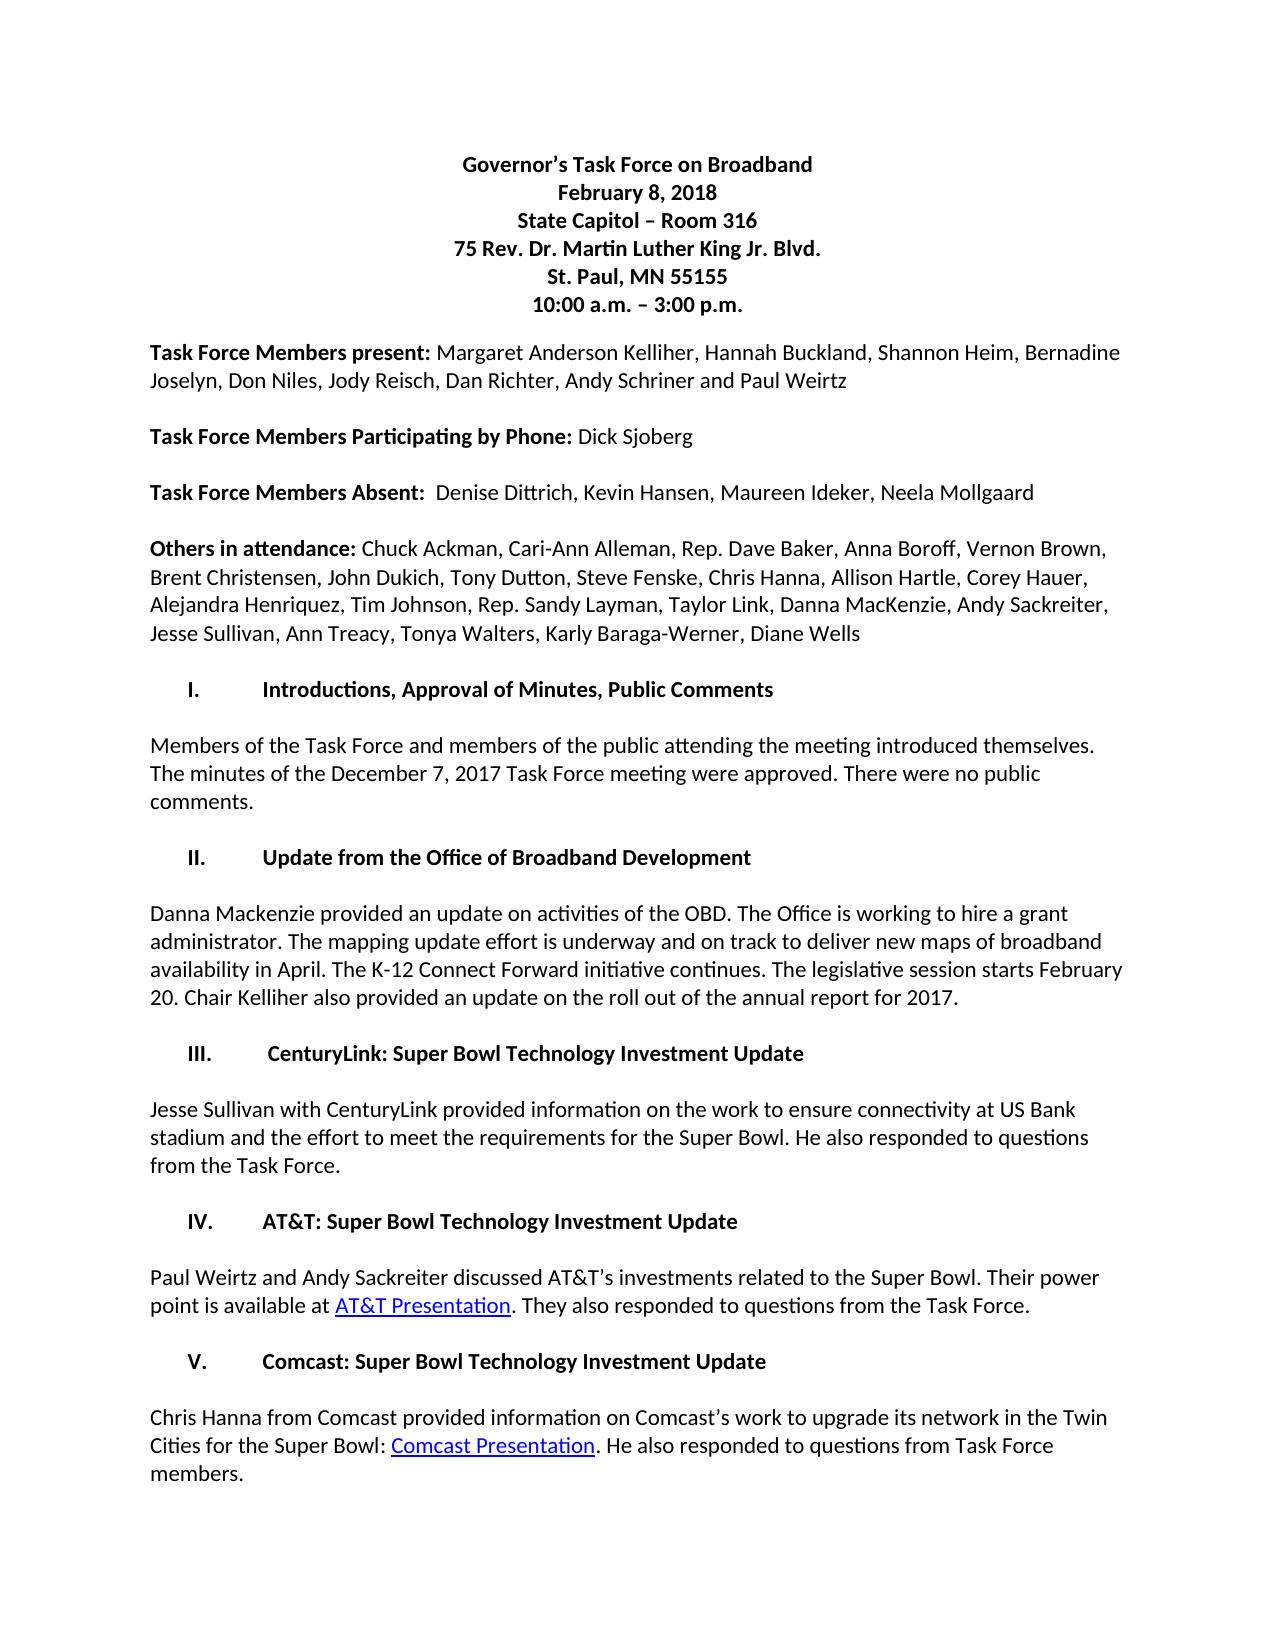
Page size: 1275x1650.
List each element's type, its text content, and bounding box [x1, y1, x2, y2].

list CenturyLink: Super Bowl Technology Investment Update [187, 1039, 1125, 1067]
list Update from the Office of Broadband Development [187, 843, 1125, 871]
text Task Force Members present: Margaret Anderson Kelliher, Hannah Buckland, Shannon Heim, Bernadine Joselyn, Don Niles, Jody Reisch, Dan Richter, Andy Schriner and Paul Weirtz [150, 338, 1125, 394]
text Chris Hanna from Comcast provided information on Comcast’s work to upgrade its network in the Twin Cities for the Super Bowl: Comcast Presentation. He also responded to questions from Task Force members. [150, 1403, 1125, 1487]
text Task Force Members Absent: Denise Dittrich, Kevin Hansen, Maureen Ideker, Neela Mollgaard [150, 478, 1125, 507]
list AT&T: Super Bowl Technology Investment Update [187, 1207, 1125, 1235]
text Others in attendance: Chuck Ackman, Cari-Ann Alleman, Rep. Dave Baker, Anna Boroff, Vernon Brown, Brent Christensen, John Dukich, Tony Dutton, Steve Fenske, Chris Hanna, Allison Hartle, Corey Hauer, Alejandra Henriquez, Tim Johnson, Rep. Sandy Layman, Taylor Link, Danna MacKenzie, Andy Sackreiter, Jesse Sullivan, Ann Treacy, Tonya Walters, Karly Baraga-Werner, Diane Wells [150, 534, 1125, 647]
text Paul Weirtz and Andy Sackreiter discussed AT&T’s investments related to the Super Bowl. Their power point is available at AT&T Presentation. They also responded to questions from the Task Force. [150, 1263, 1125, 1319]
text Task Force Members Participating by Phone: Dick Sjoberg [150, 422, 1125, 451]
text 75 Rev. Dr. Martin Luther King Jr. Blvd. [150, 234, 1125, 262]
text Jesse Sullivan with CenturyLink provided information on the work to ensure connectivity at US Bank stadium and the effort to meet the requirements for the Super Bowl. He also responded to questions from the Task Force. [150, 1095, 1125, 1179]
list Comcast: Super Bowl Technology Investment Update [187, 1347, 1125, 1375]
text Governor’s Task Force on Broadband [150, 150, 1125, 178]
text 10:00 a.m. – 3:00 p.m. [150, 290, 1125, 318]
text St. Paul, MN 55155 [150, 262, 1125, 290]
list Introductions, Approval of Minutes, Public Comments [187, 675, 1125, 703]
text Members of the Task Force and members of the public attending the meeting introduced themselves. The minutes of the December 7, 2017 Task Force meeting were approved. There were no public comments. [150, 731, 1125, 815]
text State Capitol – Room 316 [150, 206, 1125, 234]
text February 8, 2018 [150, 178, 1125, 206]
text Danna Mackenzie provided an update on activities of the OBD. The Office is working to hire a grant administrator. The mapping update effort is underway and on track to deliver new maps of broadband availability in April. The K-12 Connect Forward initiative continues. The legislative session starts February 20. Chair Kelliher also provided an update on the roll out of the annual report for 2017. [150, 899, 1125, 1011]
